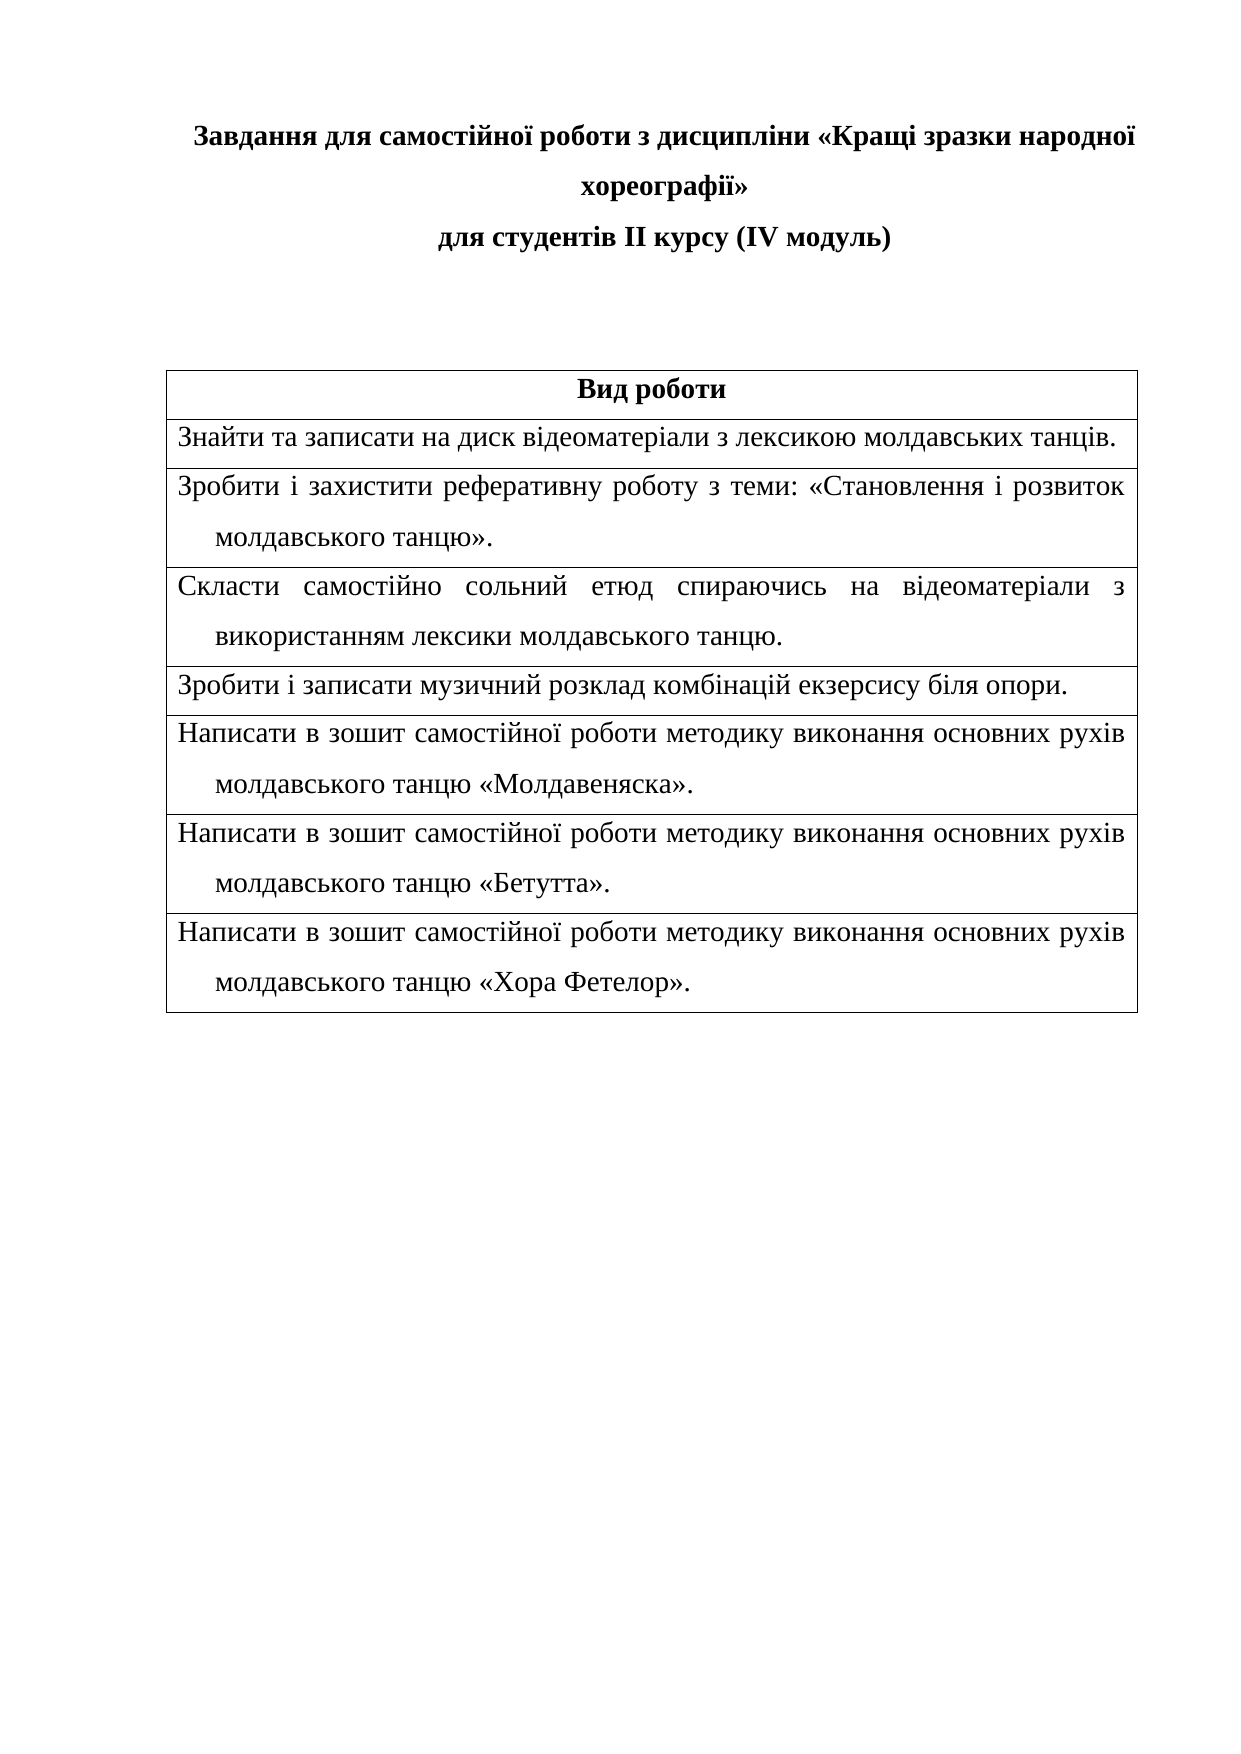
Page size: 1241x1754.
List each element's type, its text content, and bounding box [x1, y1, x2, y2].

table_cell Написати в зошит самостійної роботи методику виконання основних рухів молдавського танцю «Бетутта». [167, 815, 1137, 913]
table_header Вид роботи [167, 371, 1137, 418]
text Завдання для самостійної роботи з дисципліни «Кращі зразки народної хореографії» [177, 118, 1152, 202]
table_cell Скласти самостійно сольний етюд спираючись на відеоматеріали з використанням лексики молдавського танцю. [167, 568, 1137, 666]
table_cell Написати в зошит самостійної роботи методику виконання основних рухів молдавського танцю «Хора Фетелор». [167, 914, 1137, 1012]
table_cell Зробити і захистити реферативну роботу з теми: «Становлення і розвиток молдавського танцю». [167, 469, 1137, 567]
text для студентів ІІ курсу (ІV модуль) [177, 219, 1152, 252]
table_cell Зробити і записати музичний розклад комбінацій екзерсису біля опори. [167, 667, 1137, 714]
table_cell Написати в зошит самостійної роботи методику виконання основних рухів молдавського танцю «Молдавеняска». [167, 716, 1137, 814]
table_cell Знайти та записати на диск відеоматеріали з лексикою молдавських танців. [167, 420, 1137, 467]
